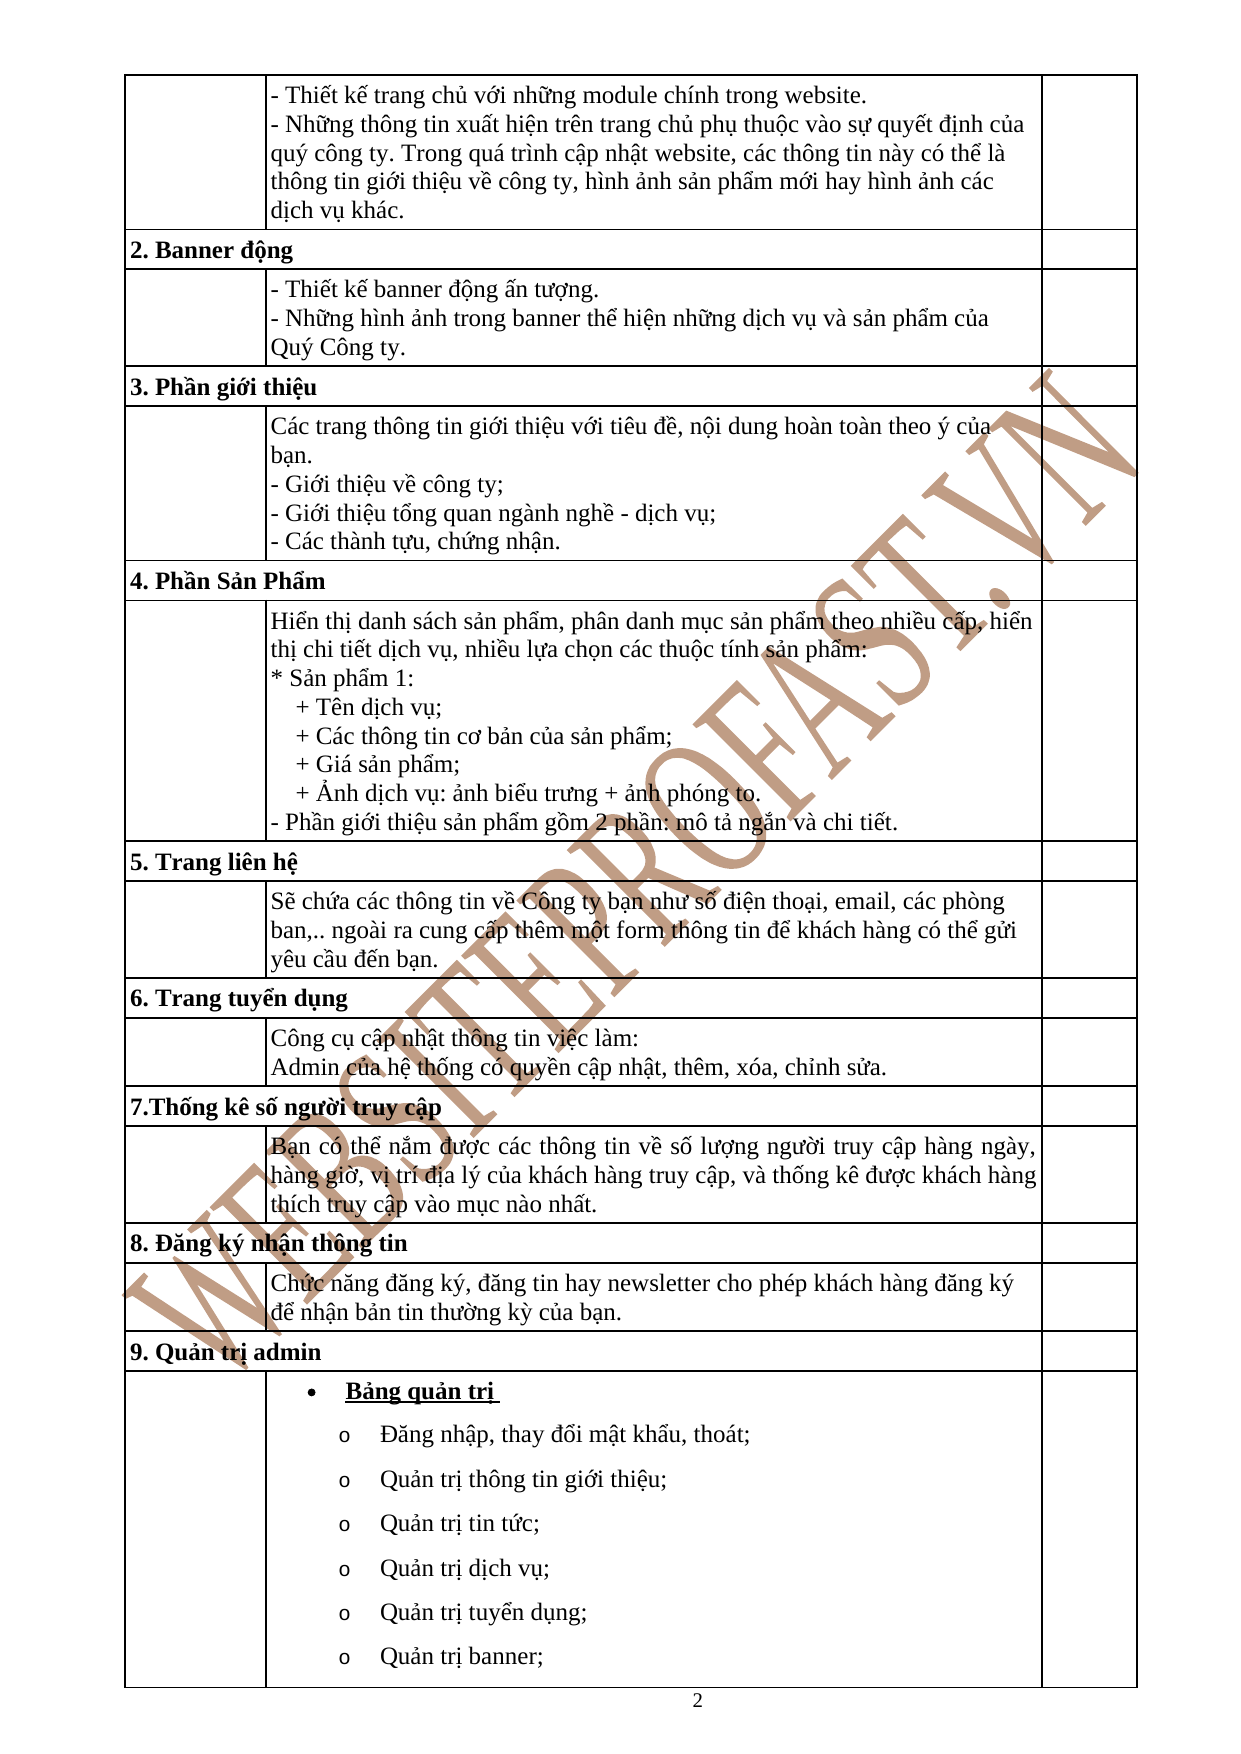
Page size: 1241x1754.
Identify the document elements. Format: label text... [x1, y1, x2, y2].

table_cell - Thiết kế trang chủ với những module chính trong website. - Những thông tin xuất hiện trên trang chủ phụ thuộc vào sự quyết định của quý công ty. Trong quá trình cập nhật website, các thông tin này có thể là thông tin giới thiệu về công ty, hình ảnh sản phẩm mới hay hình ảnh các dịch vụ khác. [267, 76, 1041, 228]
table_cell [1043, 407, 1136, 560]
table_cell Công cụ cập nhật thông tin việc làm: Admin của hệ thống có quyền cập nhật, thêm, xóa, chỉnh sửa. [267, 1019, 1041, 1085]
table_cell [1043, 1332, 1136, 1370]
table_cell 5. Trang liên hệ [126, 842, 1041, 880]
table_cell [126, 407, 265, 560]
table_cell [126, 1019, 265, 1085]
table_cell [267, 1372, 1041, 1687]
table_cell [126, 1372, 265, 1687]
table_cell [126, 1264, 265, 1330]
table_cell [1043, 601, 1136, 840]
table_cell [1043, 1127, 1136, 1222]
table_cell [126, 601, 265, 840]
table_cell [126, 270, 265, 365]
table_cell Các trang thông tin giới thiệu với tiêu đề, nội dung hoàn toàn theo ý của bạn. - Giới thiệu về công ty; - Giới thiệu tổng quan ngành nghề - dịch vụ; - Các thành tựu, chứng nhận. [267, 407, 1041, 560]
table_cell [1043, 367, 1136, 405]
table_cell [1043, 1019, 1136, 1085]
table_cell 2. Banner động [126, 230, 1041, 268]
table_cell Sẽ chứa các thông tin về Công ty bạn như số điện thoại, email, các phòng ban,.. ngoài ra cung cấp thêm một form thông tin để khách hàng có thể gửi yêu cầu đến bạn. [267, 882, 1041, 977]
table_cell [1043, 882, 1136, 977]
table_cell Hiển thị danh sách sản phẩm, phân danh mục sản phẩm theo nhiều cấp, hiển thị chi tiết dịch vụ, nhiều lựa chọn các thuộc tính sản phẩm: * Sản phẩm 1: + Tên dịch vụ; + Các thông tin cơ bản của sản phẩm; + Giá sản phẩm; + Ảnh dịch vụ: ảnh biểu trưng + ảnh phóng to. - Phần giới thiệu sản phẩm gồm 2 phần: mô tả ngắn và chi tiết. [267, 601, 1041, 840]
table_cell [1043, 230, 1136, 268]
table_cell [1043, 561, 1136, 599]
table_cell [1043, 1372, 1136, 1687]
table_cell [126, 882, 265, 977]
table_cell 9. Quản trị admin [126, 1332, 1041, 1370]
table_cell 6. Trang tuyển dụng [126, 979, 1041, 1017]
table_cell - Thiết kế banner động ấn tượng. - Những hình ảnh trong banner thể hiện những dịch vụ và sản phẩm của Quý Công ty. [267, 270, 1041, 365]
table_cell [1043, 270, 1136, 365]
table_cell 7.Thống kê số người truy cập [126, 1087, 1041, 1125]
table_cell [1043, 842, 1136, 880]
table_cell Bạn có thể nắm được các thông tin về số lượng người truy cập hàng ngày, hàng giờ, vị trí địa lý của khách hàng truy cập, và thống kê được khách hàng thích truy cập vào mục nào nhất. [267, 1127, 1041, 1222]
table_cell [1043, 1087, 1136, 1125]
table_cell [1043, 979, 1136, 1017]
table_cell Chức năng đăng ký, đăng tin hay newsletter cho phép khách hàng đăng ký để nhận bản tin thường kỳ của bạn. [267, 1264, 1041, 1330]
table_cell [1043, 1264, 1136, 1330]
table_cell 8. Đăng ký nhận thông tin [126, 1224, 1041, 1262]
table_cell [126, 1127, 265, 1222]
table_cell [1043, 76, 1136, 228]
table_cell [1043, 1224, 1136, 1262]
table_cell 4. Phần Sản Phẩm [126, 561, 1041, 599]
table_cell 3. Phần giới thiệu [126, 367, 1041, 405]
table_cell [126, 76, 265, 228]
